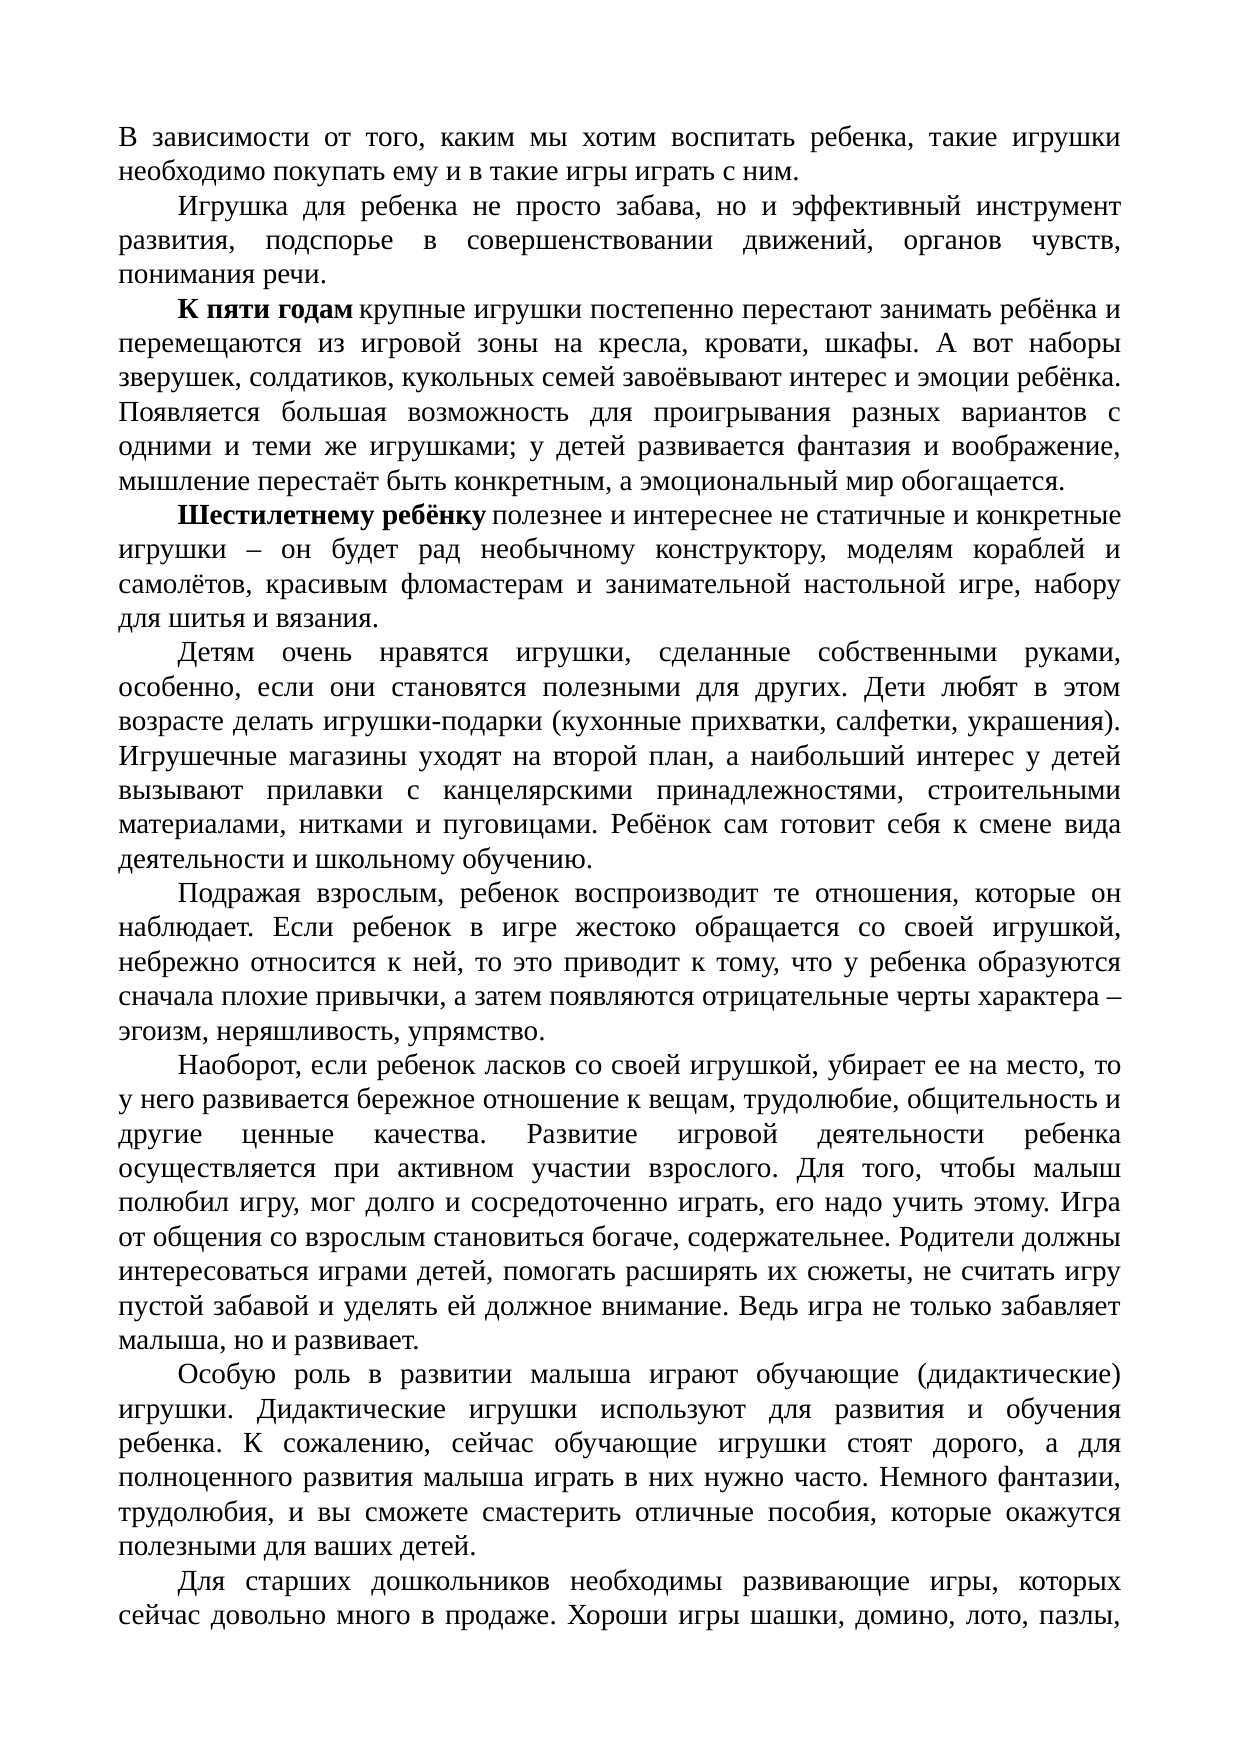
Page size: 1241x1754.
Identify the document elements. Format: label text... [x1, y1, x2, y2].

text Наоборот, если ребенок ласков со своей игрушкой, убирает ее на место, то у него развивается бережное отношение к вещам, трудолюбие, общительность и другие ценные качества. Развитие игровой деятельности ребенка осуществляется при активном участии взрослого. Для того, чтобы малыш полюбил игру, мог долго и сосредоточенно играть, его надо учить этому. Игра от общения со взрослым становиться богаче, содержательнее. Родители должны интересоваться играми детей, помогать расширять их сюжеты, не считать игру пустой забавой и уделять ей должное внимание. Ведь игра не только забавляет малыша, но и развивает. [118, 1046, 1122, 1356]
text Шестилетнему ребёнку полезнее и интереснее не статичные и конкретные игрушки – он будет рад необычному конструктору, моделям кораблей и самолётов, красивым фломастерам и занимательной настольной игре, набору для шитья и вязания. [118, 496, 1122, 634]
text Детям очень нравятся игрушки, сделанные собственными руками, особенно, если они становятся полезными для других. Дети любят в этом возрасте делать игрушки-подарки (кухонные прихватки, салфетки, украшения). Игрушечные магазины уходят на второй план, а наибольший интерес у детей вызывают прилавки с канцелярскими принадлежностями, строительными материалами, нитками и пуговицами. Ребёнок сам готовит себя к смене вида деятельности и школьному обучению. [118, 634, 1122, 874]
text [118, 152, 1122, 187]
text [118, 1562, 1122, 1597]
text Подражая взрослым, ребенок воспроизводит те отношения, которые он наблюдает. Если ребенок в игре жестоко обращается со своей игрушкой, небрежно относится к ней, то это приводит к тому, что у ребенка образуются сначала плохие привычки, а затем появляются отрицательные черты характера – эгоизм, неряшливость, упрямство. [118, 874, 1122, 1046]
text Особую роль в развитии малыша играют обучающие (дидактические) игрушки. Дидактические игрушки используют для развития и обучения ребенка. К сожалению, сейчас обучающие игрушки стоят дорого, а для полноценного развития малыша играть в них нужно часто. Немного фантазии, трудолюбия, и вы сможете смастерить отличные пособия, которые окажутся полезными для ваших детей. [118, 1356, 1122, 1562]
text Игрушка для ребенка не просто забава, но и эффективный инструмент развития, подспорье в совершенствовании движений, органов чувств, понимания речи. [118, 187, 1122, 290]
text К пяти годам крупные игрушки постепенно перестают занимать ребёнка и перемещаются из игровой зоны на кресла, кровати, шкафы. А вот наборы зверушек, солдатиков, кукольных семей завоёвывают интерес и эмоции ребёнка. Появляется большая возможность для проигрывания разных вариантов с одними и теми же игрушками; у детей развивается фантазия и воображение, мышление перестаёт быть конкретным, а эмоциональный мир обогащается. [118, 290, 1122, 496]
